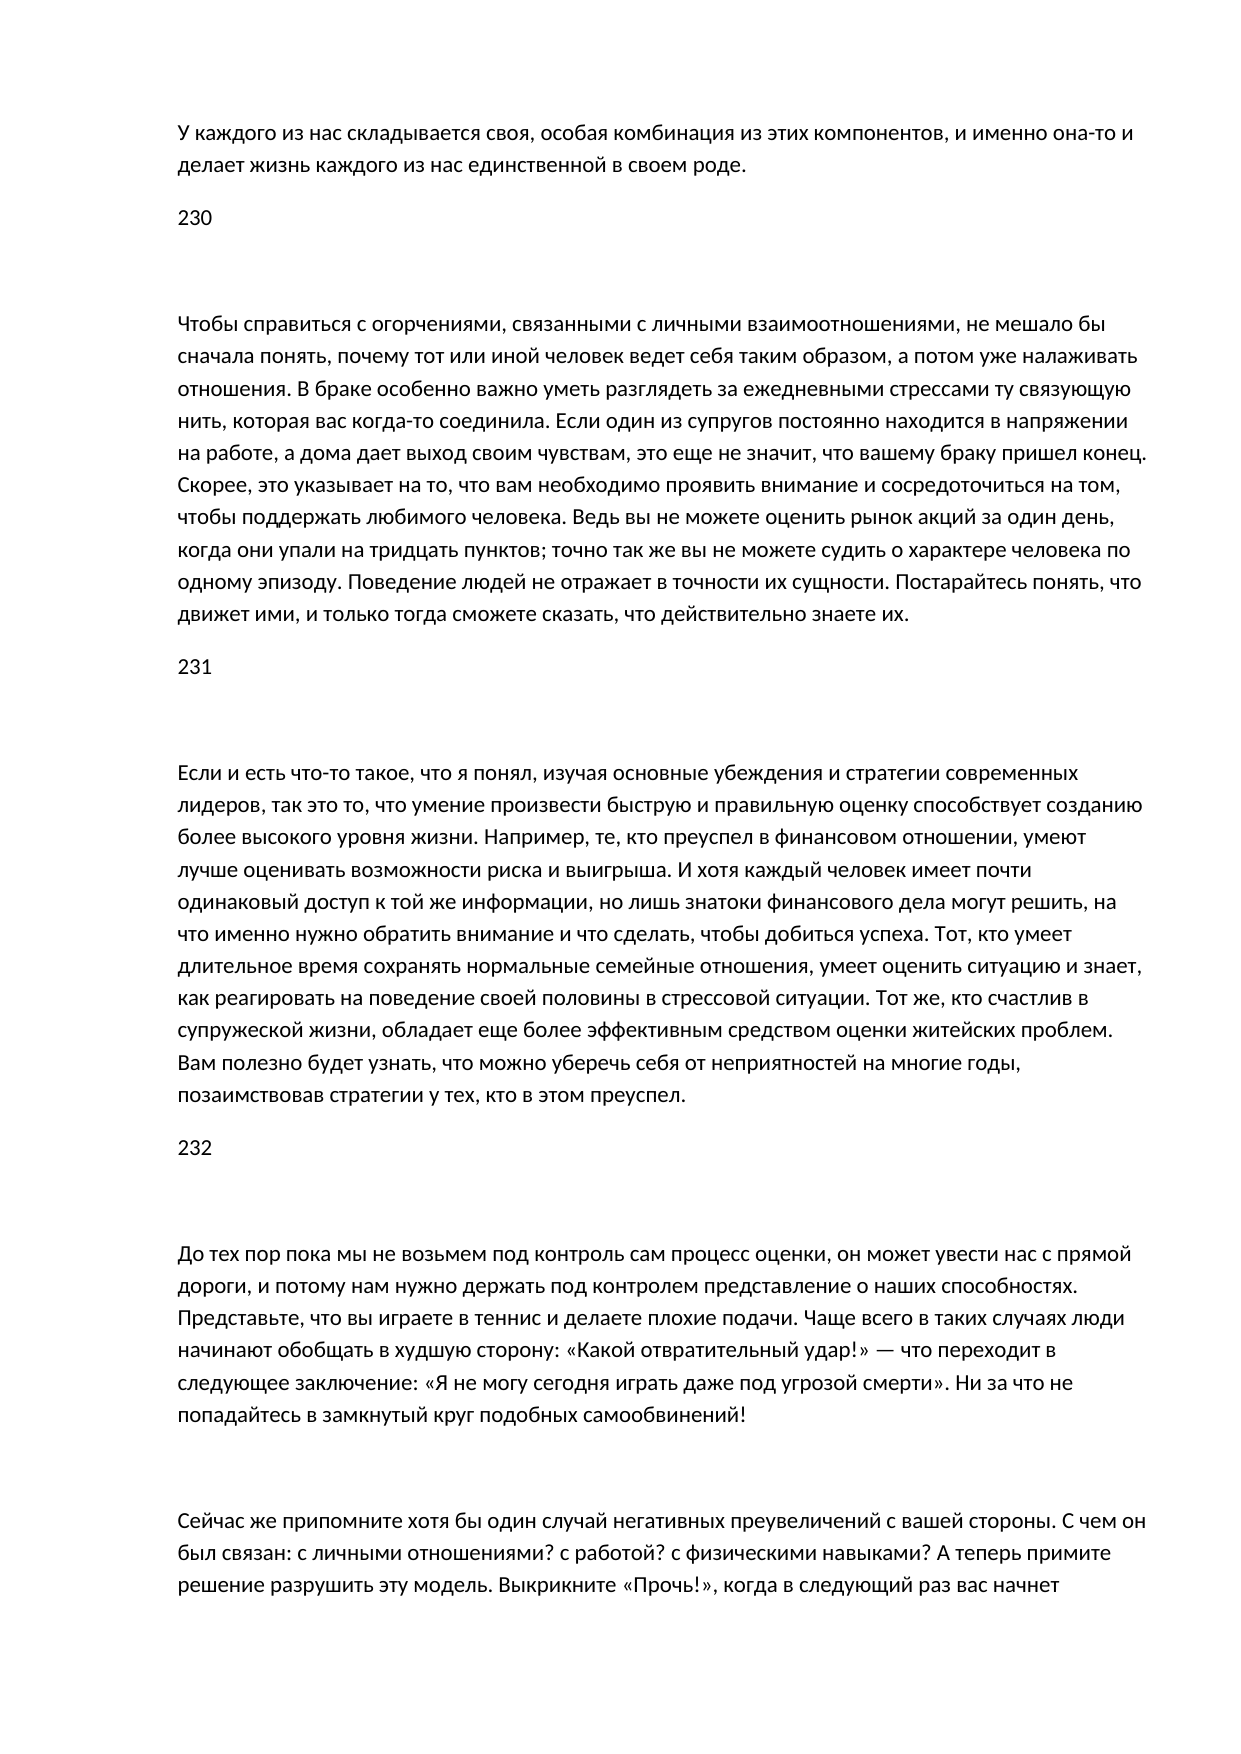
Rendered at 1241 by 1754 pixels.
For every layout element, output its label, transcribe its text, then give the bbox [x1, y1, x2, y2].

text До тех пор пока мы не возьмем под контроль сам процесс оценки, он может увести нас с прямой дороги, и потому нам нужно держать под контролем представление о наших способностях. Представьте, что вы играете в теннис и делаете плохие подачи. Чаще всего в таких случаях люди начинают обобщать в худшую сторону: «Какой отвратительный удар!» — что переходит в следующее заключение: «Я не могу сегодня играть даже под угрозой смерти». Ни за что не попадайтесь в замкнутый круг подобных самообвинений! [177, 1239, 1152, 1428]
text 230 [177, 203, 1152, 231]
text 231 [177, 652, 1152, 680]
text Если и есть что-то такое, что я понял, изучая основные убеждения и стратегии современных лидеров, так это то, что умение произвести быструю и правильную оценку способствует созданию более высокого уровня жизни. Например, те, кто преуспел в финансовом отношении, умеют лучше оценивать возможности риска и выигрыша. И хотя каждый человек имеет почти одинаковый доступ к той же информации, но лишь знатоки финансового дела могут решить, на что именно нужно обратить внимание и что сделать, чтобы добиться успеха. Тот, кто умеет длительное время сохранять нормальные семейные отношения, умеет оценить ситуацию и знает, как реагировать на поведение своей половины в стрессовой ситуации. Тот же, кто счастлив в супружеской жизни, обладает еще более эффективным средством оценки житейских проблем. Вам полезно будет узнать, что можно уберечь себя от неприятностей на многие годы, позаимствовав стратегии у тех, кто в этом преуспел. [177, 758, 1152, 1108]
text У каждого из нас складывается своя, особая комбинация из этих компонентов, и именно она-то и делает жизнь каждого из нас единственной в своем роде. [177, 118, 1152, 178]
text 232 [177, 1133, 1152, 1161]
text Чтобы справиться с огорчениями, связанными с личными взаимоотношениями, не мешало бы сначала понять, почему тот или иной человек ведет себя таким образом, а потом уже налаживать отношения. В браке особенно важно уметь разглядеть за ежедневными стрессами ту связующую нить, которая вас когда-то соединила. Если один из супругов постоянно находится в напряжении на работе, а дома дает выход своим чувствам, это еще не значит, что вашему браку пришел конец. Скорее, это указывает на то, что вам необходимо проявить внимание и сосредоточиться на том, чтобы поддержать любимого человека. Ведь вы не можете оценить рынок акций за один день, когда они упали на тридцать пунктов; точно так же вы не можете судить о характере человека по одному эпизоду. Поведение людей не отражает в точности их сущности. Постарайтесь понять, что движет ими, и только тогда сможете сказать, что действительно знаете их. [177, 309, 1152, 627]
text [177, 1506, 1152, 1598]
